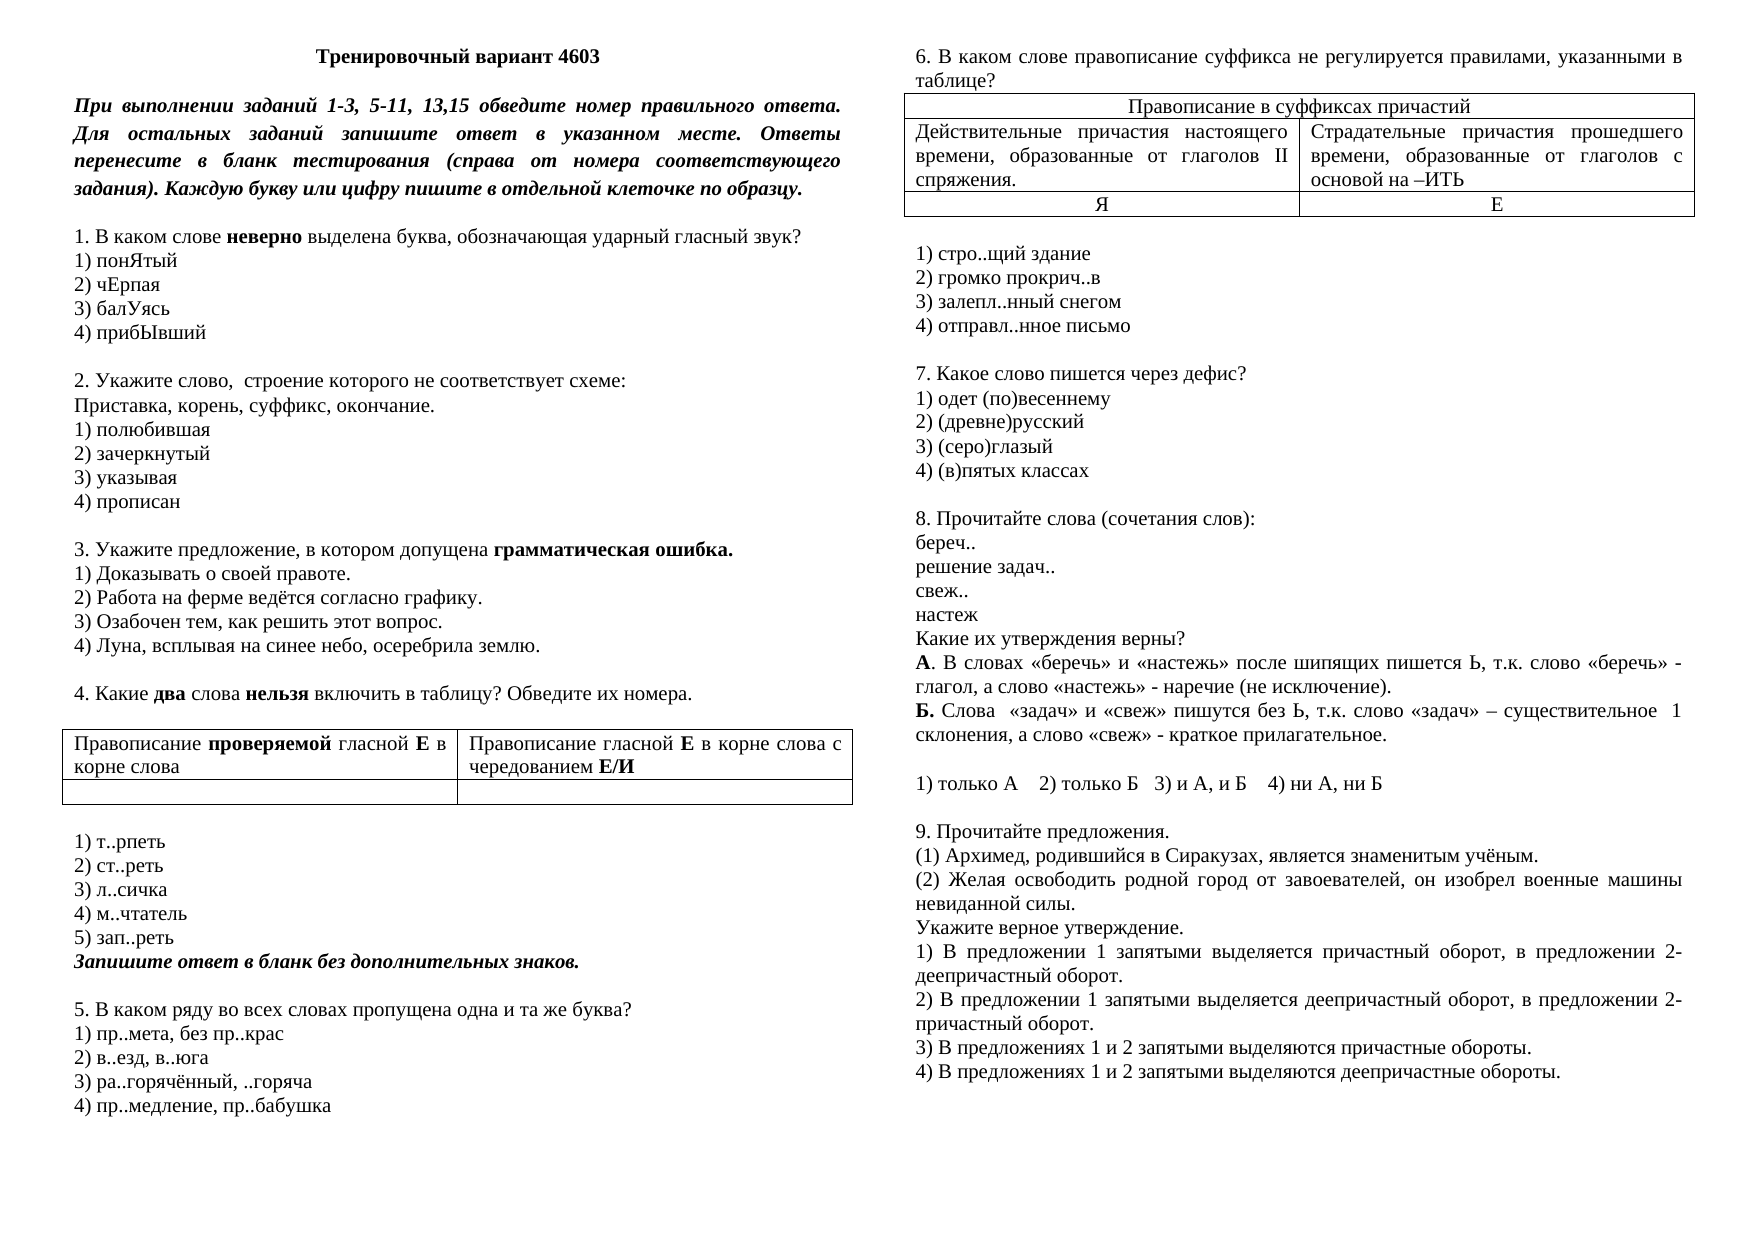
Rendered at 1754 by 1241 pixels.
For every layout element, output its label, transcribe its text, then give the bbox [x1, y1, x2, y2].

text 4) В предложениях 1 и 2 запятыми выделяются деепричастные обороты. [915, 1059, 1683, 1083]
text 2) (древне)русский [915, 409, 1683, 433]
text Приставка, корень, суффикс, окончание. [74, 392, 842, 417]
text настеж [915, 602, 1683, 626]
table_header Правописание гласной Е в корне слова с чередованием Е/И [458, 730, 852, 778]
text 3) В предложениях 1 и 2 запятыми выделяются причастные обороты. [915, 1035, 1683, 1059]
text (2) Желая освободить родной город от завоевателей, он изобрел военные машины невиданной силы. [915, 867, 1683, 915]
text 1) пр..мета, без пр..крас [74, 1021, 842, 1045]
text 2. Укажите слово, строение которого не соответствует схеме: [74, 368, 842, 392]
text свеж.. [915, 578, 1683, 602]
text 4) прибЫвший [74, 320, 842, 344]
text 1) полюбившая [74, 417, 842, 441]
table_cell Е [1300, 192, 1694, 216]
table_cell [458, 780, 852, 804]
text 3. Укажите предложение, в котором допущена грамматическая ошибка. [74, 537, 842, 561]
text 2) Работа на ферме ведётся согласно графику. [74, 585, 842, 609]
text 3) Озабочен тем, как решить этот вопрос. [74, 609, 842, 633]
text 4) (в)пятых классах [915, 458, 1683, 482]
text 1) понЯтый [74, 248, 842, 272]
text 2) ст..реть [74, 853, 842, 877]
table_cell Я [905, 192, 1299, 216]
text 4) м..чтатель [74, 901, 842, 925]
text 3) л..сичка [74, 877, 842, 901]
text 2) В предложении 1 запятыми выделяется деепричастный оборот, в предложении 2-причастный оборот. [915, 987, 1683, 1035]
table_cell Страдательные причастия прошедшего времени, образованные от глаголов с основой на –ИТЬ [1300, 119, 1694, 191]
text Тренировочный вариант 4603 [74, 44, 842, 68]
text 7. Какое слово пишется через дефис? [915, 361, 1683, 385]
text При выполнении заданий 1-3, 5-11, 13,15 обведите номер правильного ответа. Для остальных заданий запишите ответ в указанном месте. Ответы перенесите в бланк тестирования (справа от номера соответствующего задания). Каждую букву или цифру пишите в отдельной клеточке по образцу. [74, 93, 842, 200]
text 3) указывая [74, 465, 842, 489]
text 8. Прочитайте слова (сочетания слов): [915, 506, 1683, 530]
text решение задач.. [915, 554, 1683, 578]
text Запишите ответ в бланк без дополнительных знаков. [74, 949, 842, 973]
text 4. Какие два слова нельзя включить в таблицу? Обведите их номера. [74, 681, 842, 705]
text 1) одет (по)весеннему [915, 385, 1683, 409]
text 5) зап..реть [74, 925, 842, 949]
text береч.. [915, 530, 1683, 554]
table_header Правописание в суффиксах причастий [905, 94, 1694, 118]
text 1) Доказывать о своей правоте. [74, 561, 842, 585]
text 4) пр..медление, пр..бабушка [74, 1093, 842, 1117]
text 2) чЕрпая [74, 272, 842, 296]
text 2) в..езд, в..юга [74, 1045, 842, 1069]
text Укажите верное утверждение. [915, 915, 1683, 939]
text Б. Слова «задач» и «свеж» пишутся без Ь, т.к. слово «задач» – существительное 1 склонения, а слово «свеж» - краткое прилагательное. [915, 698, 1683, 746]
text 4) прописан [74, 489, 842, 513]
text 1) В предложении 1 запятыми выделяется причастный оборот, в предложении 2-деепричастный оборот. [915, 939, 1683, 987]
text 1. В каком слове неверно выделена буква, обозначающая ударный гласный звук? [74, 224, 842, 248]
text 3) (серо)глазый [915, 433, 1683, 458]
text 3) залепл..нный снегом [915, 289, 1683, 313]
table_cell Действительные причастия настоящего времени, образованные от глаголов II спряжения. [905, 119, 1299, 191]
text (1) Архимед, родившийся в Сиракузах, является знаменитым учёным. [915, 843, 1683, 867]
table_cell [63, 780, 457, 804]
text 3) балУясь [74, 296, 842, 320]
text 5. В каком ряду во всех словах пропущена одна и та же буква? [74, 997, 842, 1021]
text 9. Прочитайте предложения. [915, 818, 1683, 843]
text Какие их утверждения верны? [915, 626, 1683, 650]
text 1) стро..щий здание [915, 241, 1683, 265]
text 6. В каком слове правописание суффикса не регулируется правилами, указанными в таблице? [915, 44, 1683, 92]
text 4) Луна, всплывая на синее небо, осеребрила землю. [74, 633, 842, 657]
text А. В словах «беречь» и «настежь» после шипящих пишется Ь, т.к. слово «беречь» - глагол, а слово «настежь» - наречие (не исключение). [915, 650, 1683, 698]
text 2) громко прокрич..в [915, 265, 1683, 289]
text 4) отправл..нное письмо [915, 313, 1683, 337]
text 1) т..рпеть [74, 829, 842, 853]
text 3) ра..горячённый, ..горяча [74, 1069, 842, 1093]
text 1) только А 2) только Б 3) и А, и Б 4) ни А, ни Б [915, 770, 1683, 794]
table_header Правописание проверяемой гласной Е в корне слова [63, 730, 457, 778]
text 2) зачеркнутый [74, 441, 842, 465]
